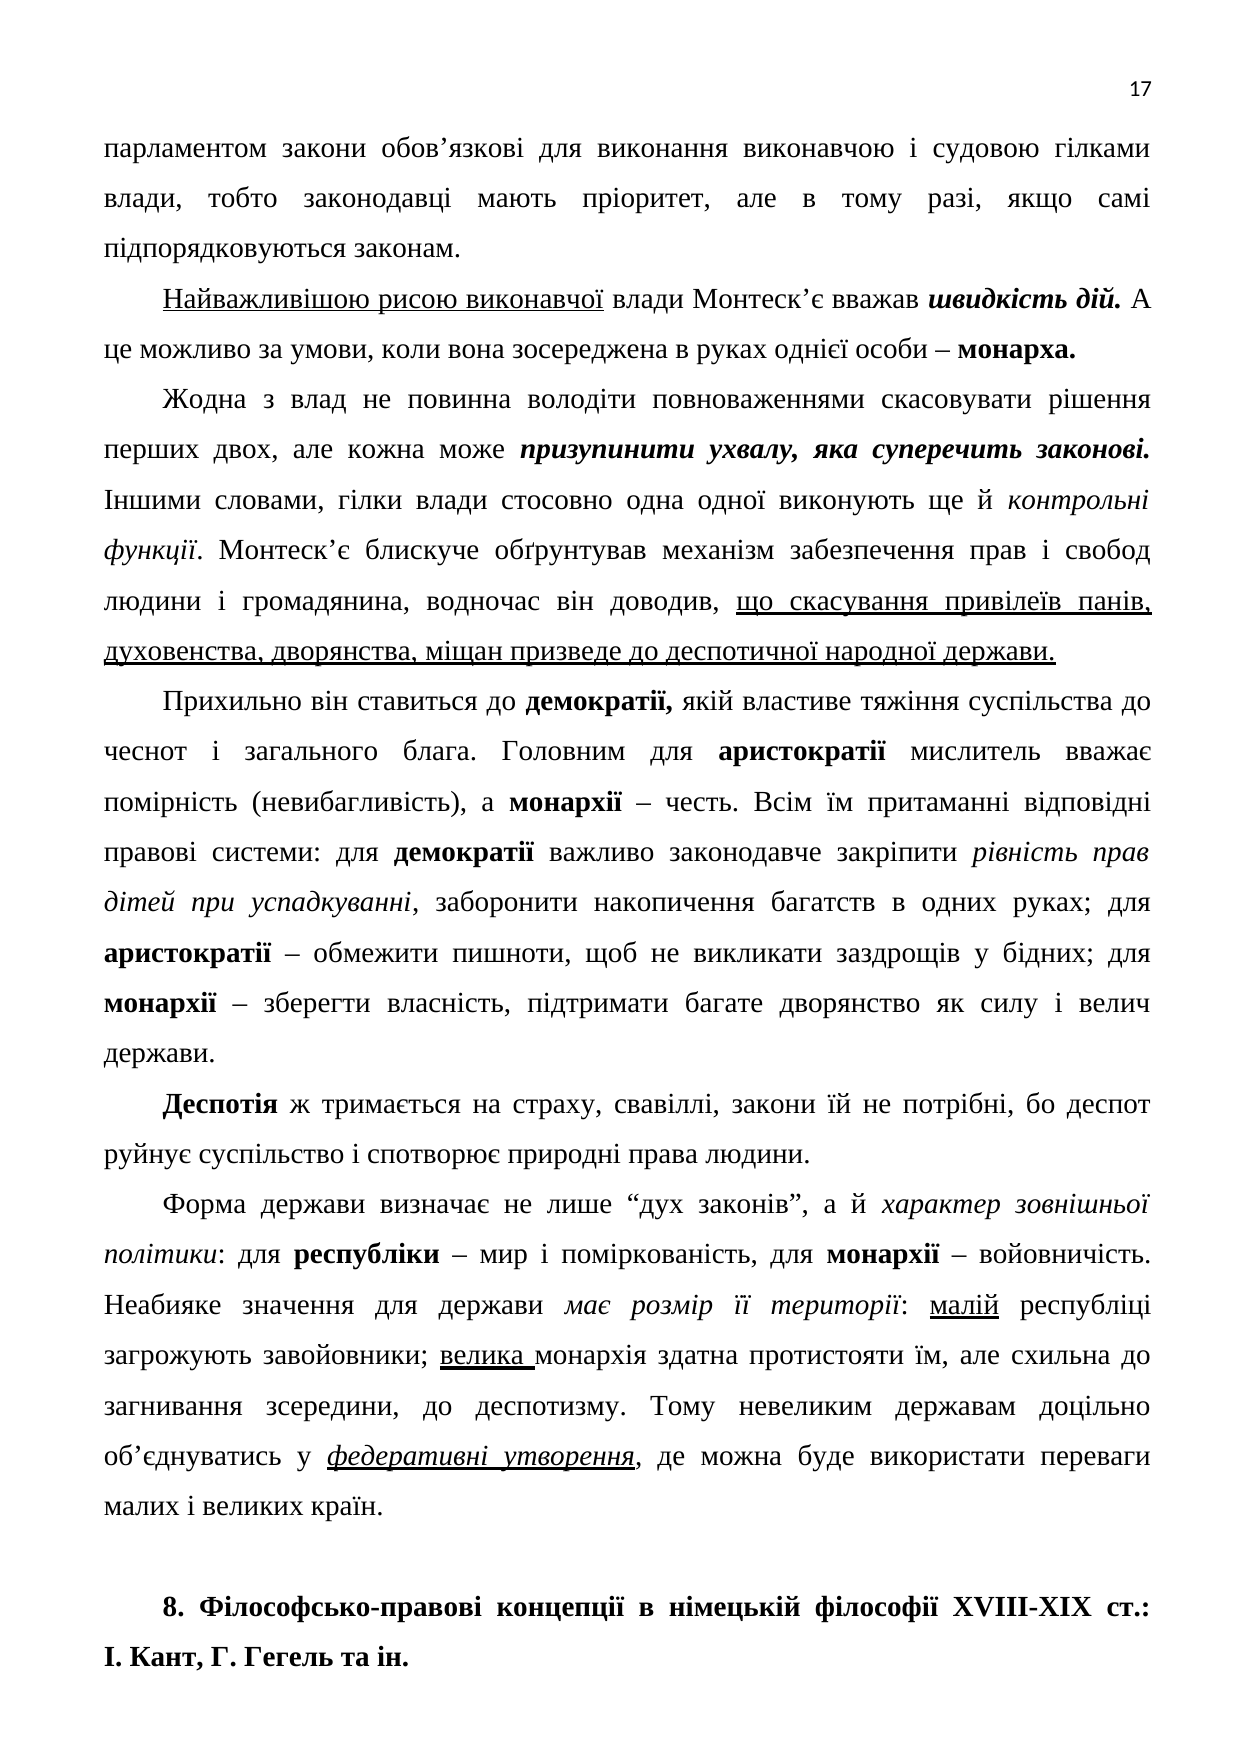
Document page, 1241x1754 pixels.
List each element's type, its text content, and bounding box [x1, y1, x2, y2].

text Жодна з влад не повинна володіти повноваженнями скасовувати рішення перших двох, але кожна може призупинити ухвалу, яка суперечить законові. Іншими словами, гілки влади стосовно одна одної виконують ще й контрольні функції. Монтеск’є блискуче обґрунтував механізм забезпечення прав і свобод людини і громадянина, водночас він доводив, що скасування привілеїв панів, духовенства, дворянства, міщан призведе до деспотичної народної держави. [103, 381, 1152, 666]
text Форма держави визначає не лише “дух законів”, а й характер зовнішньої політики: для республіки – мир і поміркованість, для монархії – войовничість. Неабияке значення для держави має розмір її території: малій республіці загрожують завойовники; велика монархія здатна протистояти їм, але схильна до загнивання зсередини, до деспотизму. Тому невеликим державам доцільно об’єднуватись у федеративні утворення, де можна буде використати переваги малих і великих країн. [103, 1186, 1152, 1522]
text Деспотія ж тримається на страху, свавіллі, закони їй не потрібні, бо деспот руйнує суспільство і спотворює природні права людини. [103, 1086, 1152, 1169]
text 8. Філософсько-правові концепції в німецькій філософії ХVIII-ХІХ ст.: І. Кант, Г. Гегель та ін. [103, 1589, 1152, 1673]
text Прихильно він ставиться до демократії, якій властиве тяжіння суспільства до чеснот і загального блага. Головним для аристократії мислитель вважає помірність (невибагливість), а монархії – честь. Всім їм притаманні відповідні правові системи: для демократії важливо законодавче закріпити рівність прав дітей при успадкуванні, заборонити накопичення багатств в одних руках; для аристократії – обмежити пишноти, щоб не викликати заздрощів у бідних; для монархії – зберегти власність, підтримати багате дворянство як силу і велич держави. [103, 683, 1152, 1069]
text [103, 130, 1152, 264]
text Найважливішою рисою виконавчої влади Монтеск’є вважав швидкість дій. А це можливо за умови, коли вона зосереджена в руках однієї особи – монарха. [103, 281, 1152, 364]
